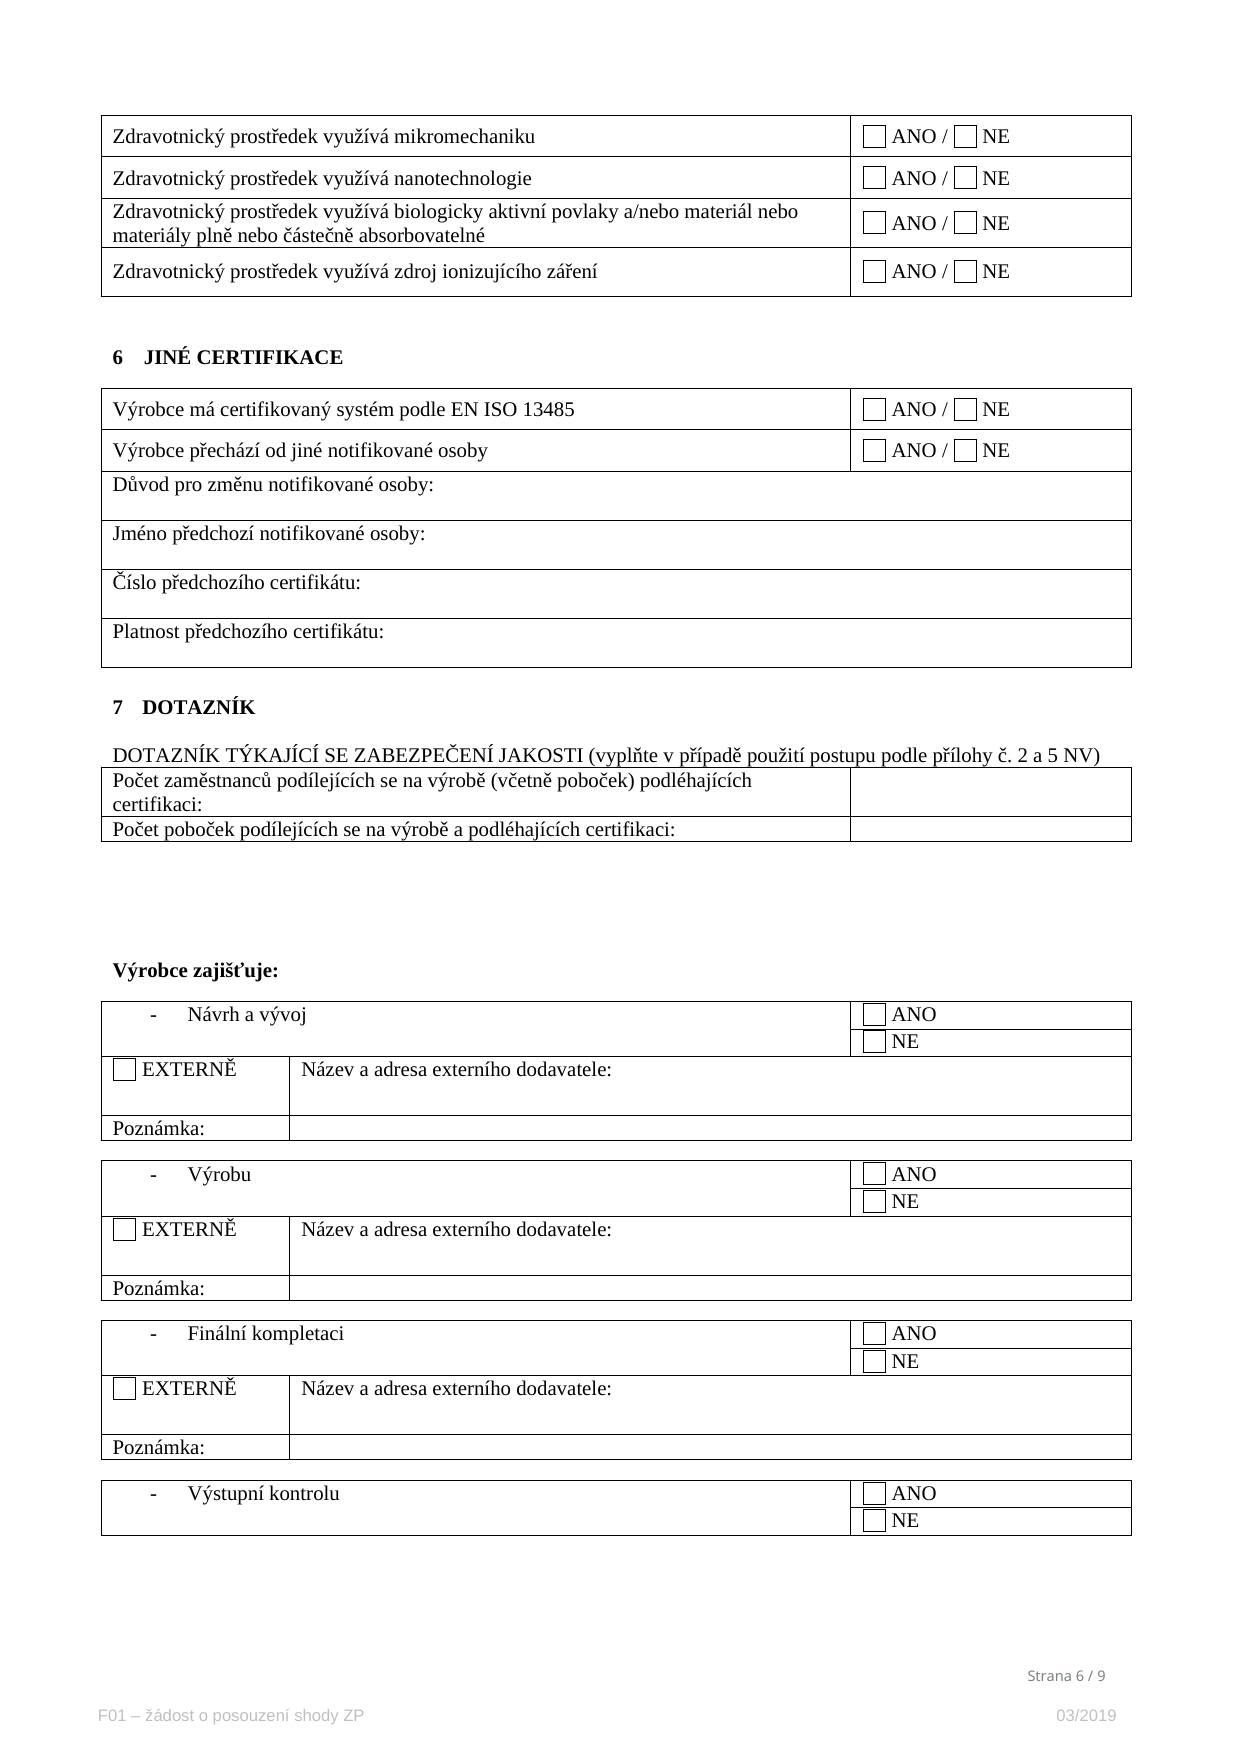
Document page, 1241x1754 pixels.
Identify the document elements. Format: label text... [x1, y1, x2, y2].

table_cell Jméno předchozí notifikované osoby: [102, 521, 1131, 569]
table_cell Poznámka: [102, 1276, 289, 1300]
table_cell Počet poboček podílejících se na výrobě a podléhajících certifikaci: [102, 817, 850, 841]
table_cell ANO / NE [851, 430, 1131, 471]
table_cell [290, 1116, 1131, 1140]
table_header ANO / NE [851, 389, 1131, 429]
table_cell Zdravotnický prostředek využívá mikromechaniku [102, 116, 850, 156]
table_cell NE [851, 1030, 1131, 1056]
table_cell NE [851, 1349, 1131, 1375]
table_cell ANO / NE [851, 199, 1131, 247]
text DOTAZNÍK TÝKAJÍCÍ SE ZABEZPEČENÍ JAKOSTI (vyplňte v případě použití postupu podle přílohy č. 2 a 5 NV) [112, 743, 1128, 767]
table_cell Výrobce přechází od jiné notifikované osoby [102, 430, 850, 471]
table_cell ANO / NE [851, 248, 1131, 296]
text 6 JINÉ CERTIFIKACE [112, 345, 1128, 369]
table_cell Název a adresa externího dodavatele: [290, 1217, 1131, 1275]
table_cell Název a adresa externího dodavatele: [290, 1376, 1131, 1434]
table_header Výrobce má certifikovaný systém podle EN ISO 13485 [102, 389, 850, 429]
table_cell [290, 1435, 1131, 1459]
table_cell Název a adresa externího dodavatele: [290, 1057, 1131, 1115]
table_cell Důvod pro změnu notifikované osoby: [102, 472, 1131, 520]
text Výrobce zajišťuje: [112, 958, 1128, 982]
table_header Finální kompletaci [102, 1321, 850, 1375]
table_cell ANO / NE [851, 116, 1131, 156]
table_header Návrh a vývoj [102, 1002, 850, 1056]
table_cell EXTERNĚ [102, 1376, 289, 1434]
table_cell [290, 1276, 1131, 1300]
table_header ANO [851, 1481, 1131, 1507]
table_cell Číslo předchozího certifikátu: [102, 570, 1131, 618]
table_cell NE [851, 1508, 1131, 1535]
table_header Výrobu [102, 1161, 850, 1216]
table_header Počet zaměstnanců podílejících se na výrobě (včetně poboček) podléhajících certifikaci: [102, 768, 850, 816]
table_cell EXTERNĚ [102, 1217, 289, 1275]
table_cell Poznámka: [102, 1435, 289, 1459]
table_cell NE [851, 1189, 1131, 1216]
table_header ANO [851, 1161, 1131, 1188]
table_cell Platnost předchozího certifikátu: [102, 619, 1131, 667]
table_cell Zdravotnický prostředek využívá biologicky aktivní povlaky a/nebo materiál nebo materiály plně nebo částečně absorbovatelné [102, 199, 850, 247]
table_cell ANO / NE [851, 157, 1131, 198]
table_header [851, 768, 1131, 816]
text 7 DOTAZNÍK [112, 695, 1128, 719]
table_header ANO [851, 1321, 1131, 1348]
table_header ANO [851, 1002, 1131, 1028]
table_cell Zdravotnický prostředek využívá nanotechnologie [102, 157, 850, 198]
table_cell EXTERNĚ [102, 1057, 289, 1115]
table_header Výstupní kontrolu [102, 1481, 850, 1535]
table_cell Poznámka: [102, 1116, 289, 1140]
table_cell [851, 817, 1131, 841]
table_cell Zdravotnický prostředek využívá zdroj ionizujícího záření [102, 248, 850, 296]
